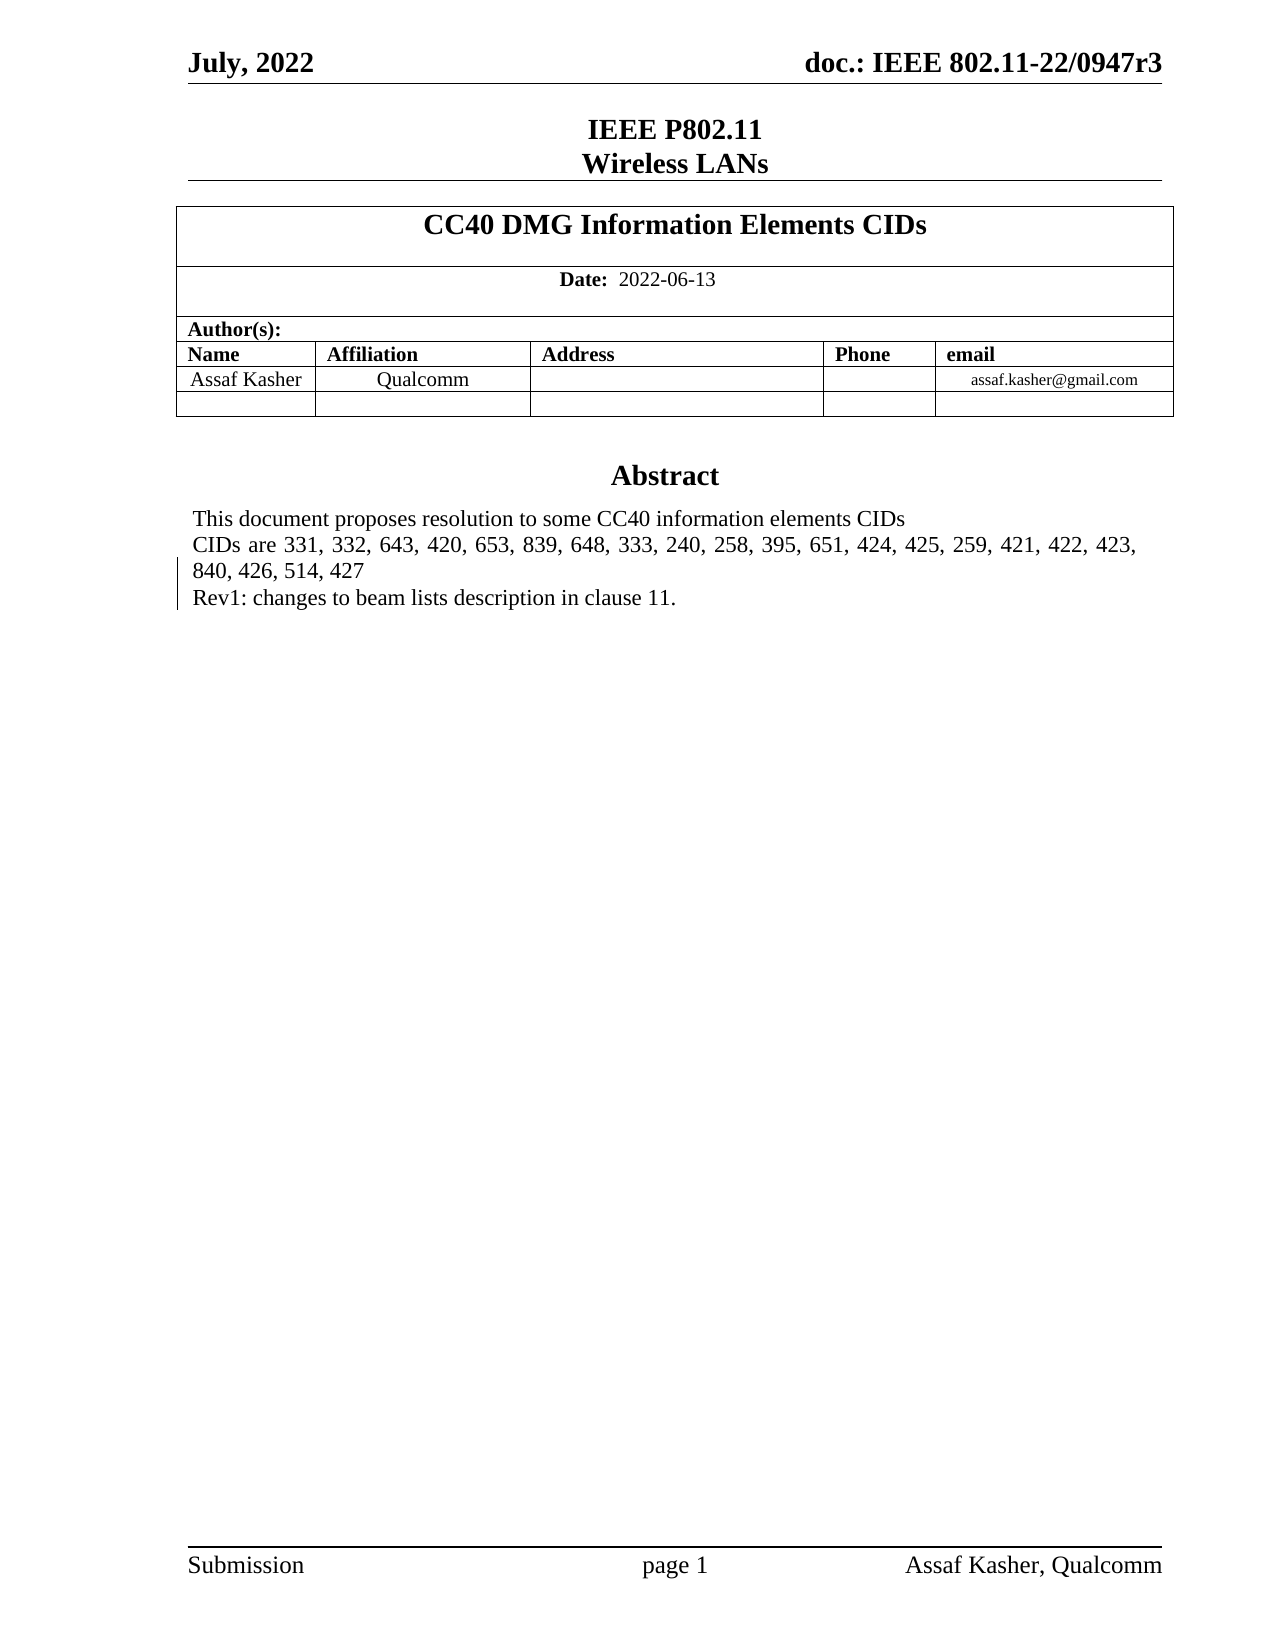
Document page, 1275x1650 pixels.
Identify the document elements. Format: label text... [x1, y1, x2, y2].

table_cell Author(s): [177, 317, 1173, 341]
table_cell [531, 367, 823, 391]
table_cell Date: 2022-06-13 [177, 267, 1173, 316]
table_cell Phone [824, 342, 935, 366]
table_cell [177, 392, 315, 416]
table_cell Name [177, 342, 315, 366]
table_cell [531, 392, 823, 416]
table_cell Qualcomm [316, 367, 530, 391]
table_cell email [936, 342, 1173, 366]
table_cell [316, 392, 530, 416]
table_cell Assaf Kasher [177, 367, 315, 391]
table_cell assaf.kasher@gmail.com [936, 367, 1173, 391]
table_cell Affiliation [316, 342, 530, 366]
table_cell [824, 392, 935, 416]
table_header CC40 DMG Information Elements CIDs [177, 207, 1173, 266]
text IEEE P802.11 Wireless LANs [187, 112, 1162, 181]
table_cell [824, 367, 935, 391]
table_cell [936, 392, 1173, 416]
table_cell Address [531, 342, 823, 366]
